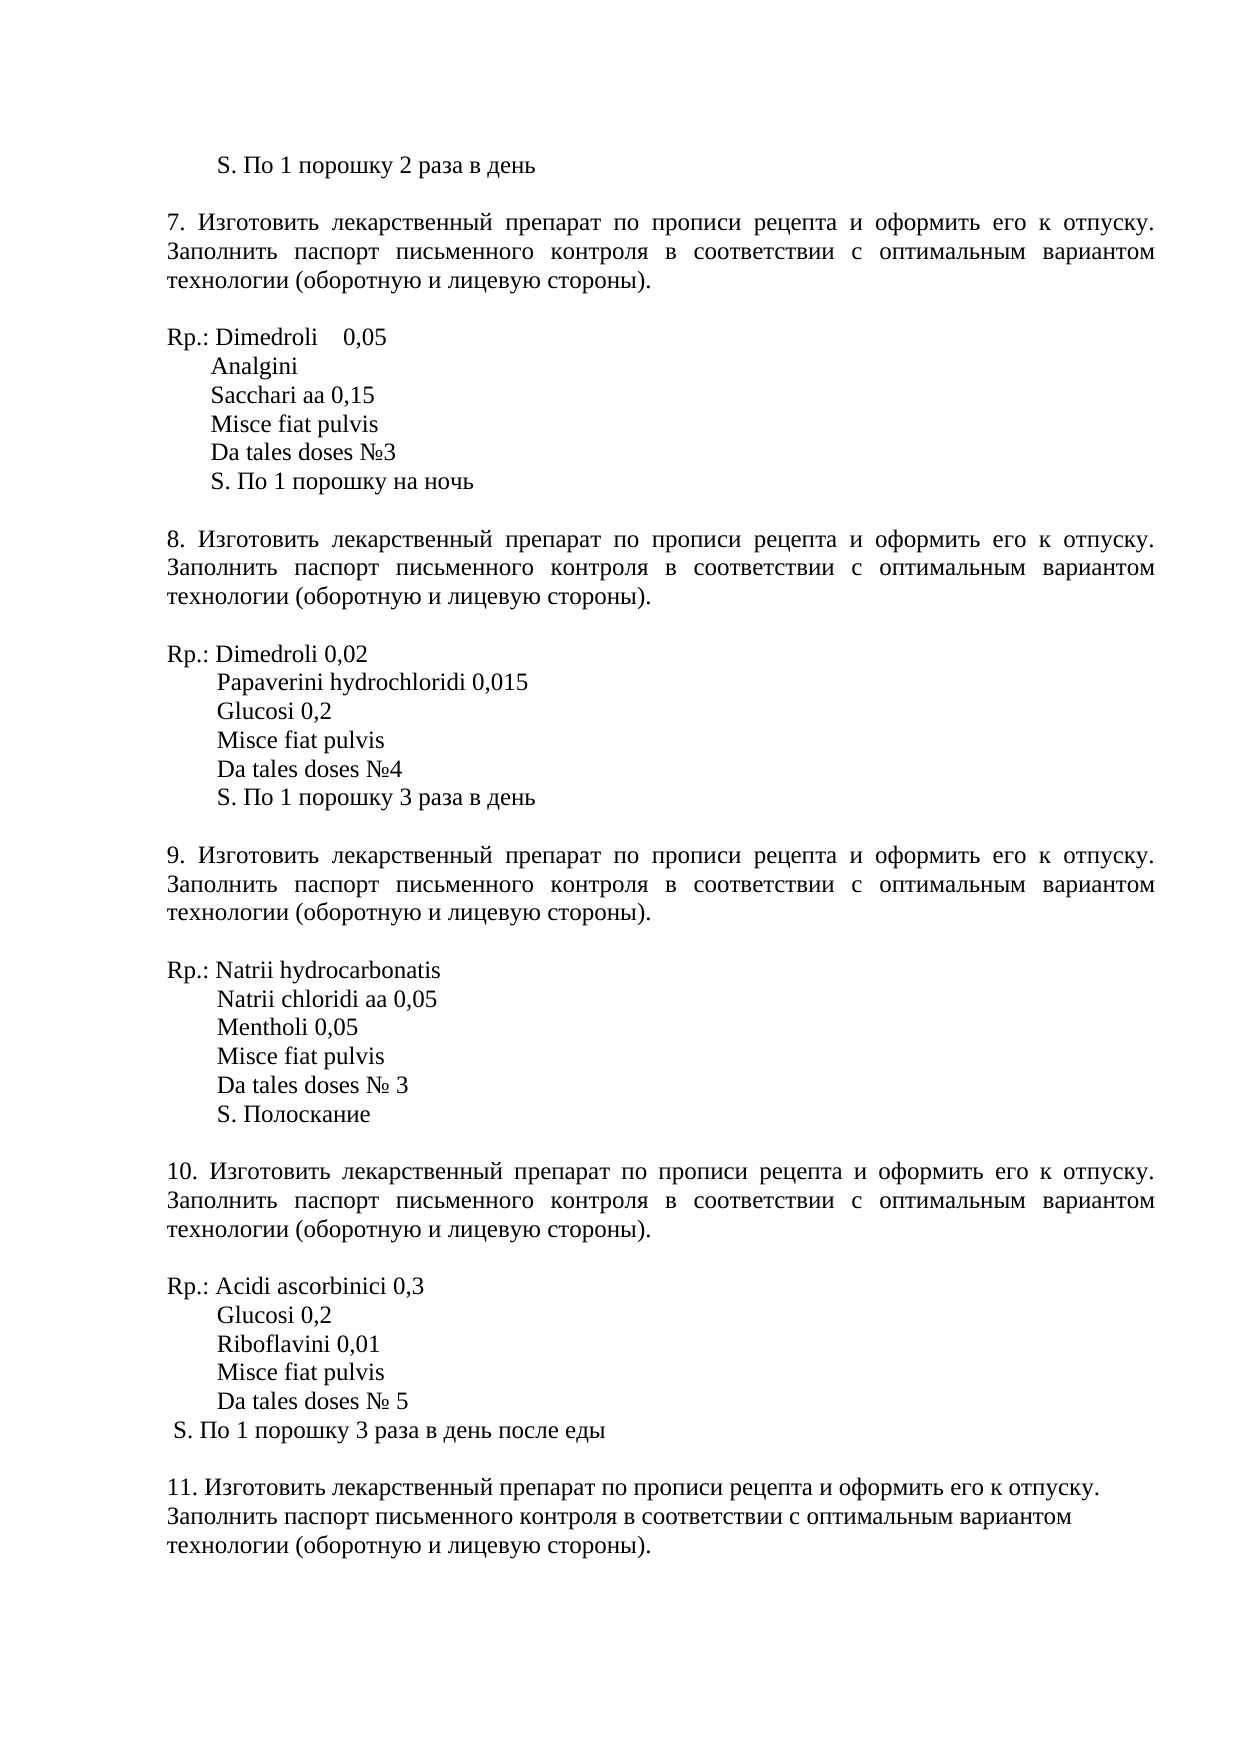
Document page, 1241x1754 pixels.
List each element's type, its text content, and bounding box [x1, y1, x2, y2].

text 7. Изготовить лекарственный препарат по прописи рецепта и оформить его к отпуску. Заполнить паспорт письменного контроля в соответствии с оптимальным вариантом технологии (оборотную и лицевую стороны). [167, 207, 1156, 294]
text Mentholi 0,05 [167, 1012, 1156, 1041]
text Misce fiat pulvis [167, 1041, 1156, 1070]
text S. По 1 порошку 2 раза в день [167, 150, 1156, 179]
text 8. Изготовить лекарственный препарат по прописи рецепта и оформить его к отпуску. Заполнить паспорт письменного контроля в соответствии с оптимальным вариантом технологии (оборотную и лицевую стороны). [167, 524, 1156, 610]
text S. По 1 порошку на ночь [167, 466, 1156, 495]
text Misce fiat pulvis [167, 409, 1156, 437]
text Riboflavini 0,01 [167, 1329, 1156, 1357]
text S. По 1 порошку 3 раза в день [167, 782, 1156, 811]
text 10. Изготовить лекарственный препарат по прописи рецепта и оформить его к отпуску. Заполнить паспорт письменного контроля в соответствии с оптимальным вариантом технологии (оборотную и лицевую стороны). [167, 1156, 1156, 1242]
text S. По 1 порошку 3 раза в день после еды [167, 1415, 1156, 1444]
text Da tales doses №3 [167, 437, 1156, 466]
text S. Полоскание [167, 1099, 1156, 1127]
text Rp.: Dimedroli 0,05 [167, 322, 1156, 351]
text Rp.: Acidi ascorbinici 0,3 [167, 1271, 1156, 1300]
text Glucosi 0,2 [167, 1300, 1156, 1329]
text Da tales doses № 5 [167, 1386, 1156, 1415]
text Misce fiat pulvis [167, 1357, 1156, 1386]
text 9. Изготовить лекарственный препарат по прописи рецепта и оформить его к отпуску. Заполнить паспорт письменного контроля в соответствии с оптимальным вариантом технологии (оборотную и лицевую стороны). [167, 840, 1156, 926]
text Da tales doses № 3 [167, 1070, 1156, 1099]
text Rp.: Natrii hydrocarbonatis [167, 955, 1156, 984]
text Sacchari aa 0,15 [167, 380, 1156, 409]
text Glucosi 0,2 [167, 696, 1156, 725]
text Analgini [167, 351, 1156, 380]
text Natrii chloridi aa 0,05 [167, 984, 1156, 1012]
text 11. Изготовить лекарственный препарат по прописи рецепта и оформить его к отпуску. Заполнить паспорт письменного контроля в соответствии с оптимальным вариантом технологии (оборотную и лицевую стороны). [167, 1472, 1156, 1559]
text Rp.: Dimedroli 0,02 [167, 639, 1156, 667]
text Misce fiat pulvis [167, 725, 1156, 754]
text Papaverini hydrochloridi 0,015 [167, 667, 1156, 696]
text Da tales doses №4 [167, 754, 1156, 782]
